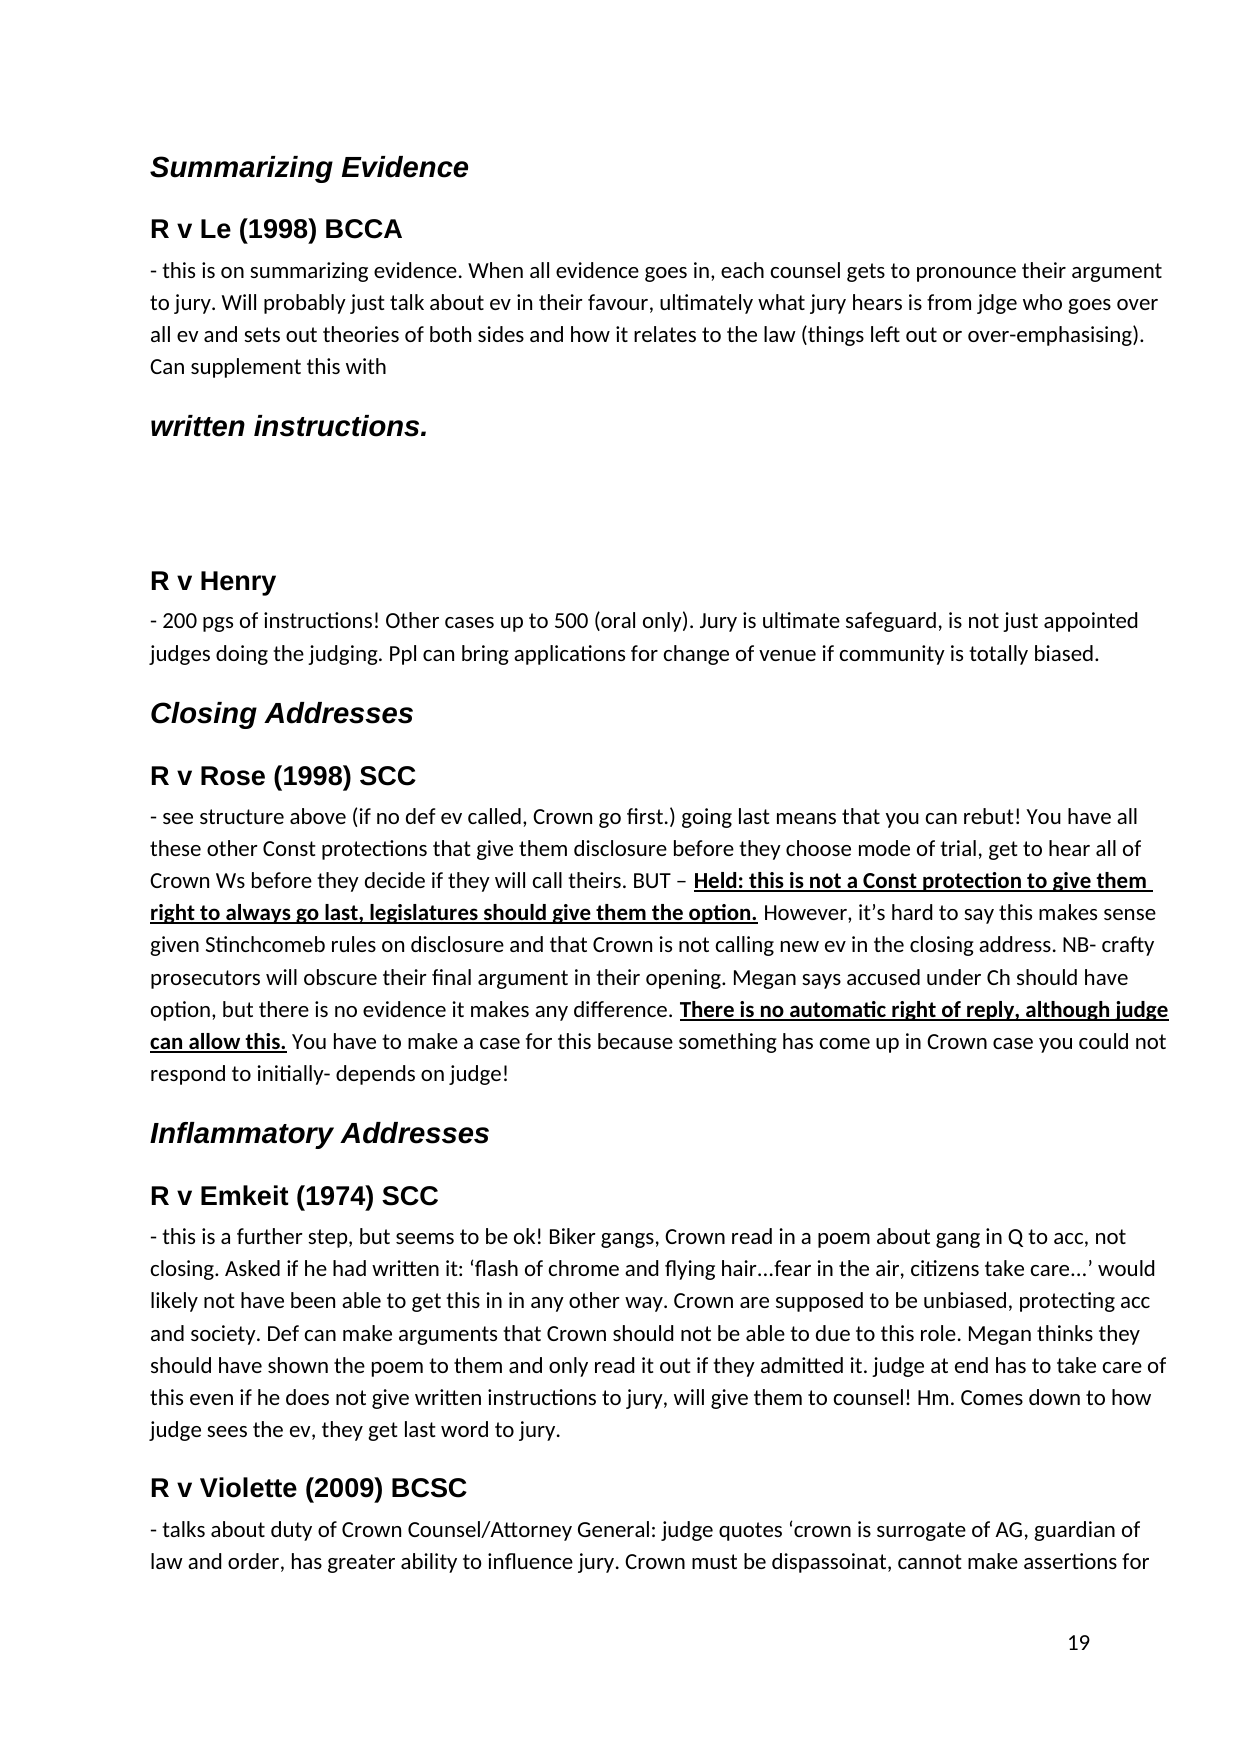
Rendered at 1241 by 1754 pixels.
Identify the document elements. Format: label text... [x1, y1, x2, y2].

subtitle R v Violette (2009) BCSC [150, 1472, 1090, 1504]
subtitle R v Rose (1998) SCC [150, 759, 1090, 791]
subtitle R v Henry [150, 564, 1090, 596]
subtitle written instructions. [150, 409, 1090, 443]
text - this is on summarizing evidence. When all evidence goes in, each counsel gets to pronounce their argument to jury. Will probably just talk about ev in their favour, ultimately what jury hears is from jdge who goes over all ev and sets out theories of both sides and how it relates to the law (things left out or over-emphasising). Can supplement this with [150, 256, 1169, 380]
text - this is a further step, but seems to be ok! Biker gangs, Crown read in a poem about gang in Q to acc, not closing. Asked if he had written it: ‘flash of chrome and flying hair...fear in the air, citizens take care...’ would likely not have been able to get this in in any other way. Crown are supposed to be unbiased, protecting acc and society. Def can make arguments that Crown should not be able to due to this role. Megan thinks they should have shown the poem to them and only read it out if they admitted it. judge at end has to take care of this even if he does not give written instructions to jury, will give them to counsel! Hm. Comes down to how judge sees the ev, they get last word to jury. [150, 1222, 1169, 1443]
subtitle Summarizing Evidence [150, 150, 1090, 183]
text - see structure above (if no def ev called, Crown go first.) going last means that you can rebut! You have all these other Const protections that give them disclosure before they choose mode of trial, get to hear all of Crown Ws before they decide if they will call theirs. BUT – Held: this is not a Const protection to give them right to always go last, legislatures should give them the option. However, it’s hard to say this makes sense given Stinchcomeb rules on disclosure and that Crown is not calling new ev in the closing address. NB- crafty prosecutors will obscure their final argument in their opening. Megan says accused under Ch should have option, but there is no evidence it makes any difference. There is no automatic right of reply, although judge can allow this. You have to make a case for this because something has come up in Crown case you could not respond to initially- depends on judge! [150, 802, 1169, 1087]
subtitle Closing Addresses [150, 696, 1090, 729]
subtitle R v Emkeit (1974) SCC [150, 1180, 1090, 1211]
subtitle R v Le (1998) BCCA [150, 213, 1090, 245]
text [150, 1515, 1169, 1575]
subtitle Inflammatory Addresses [150, 1116, 1090, 1150]
text - 200 pgs of instructions! Other cases up to 500 (oral only). Jury is ultimate safeguard, is not just appointed judges doing the judging. Ppl can bring applications for change of venue if community is totally biased. [150, 607, 1169, 667]
